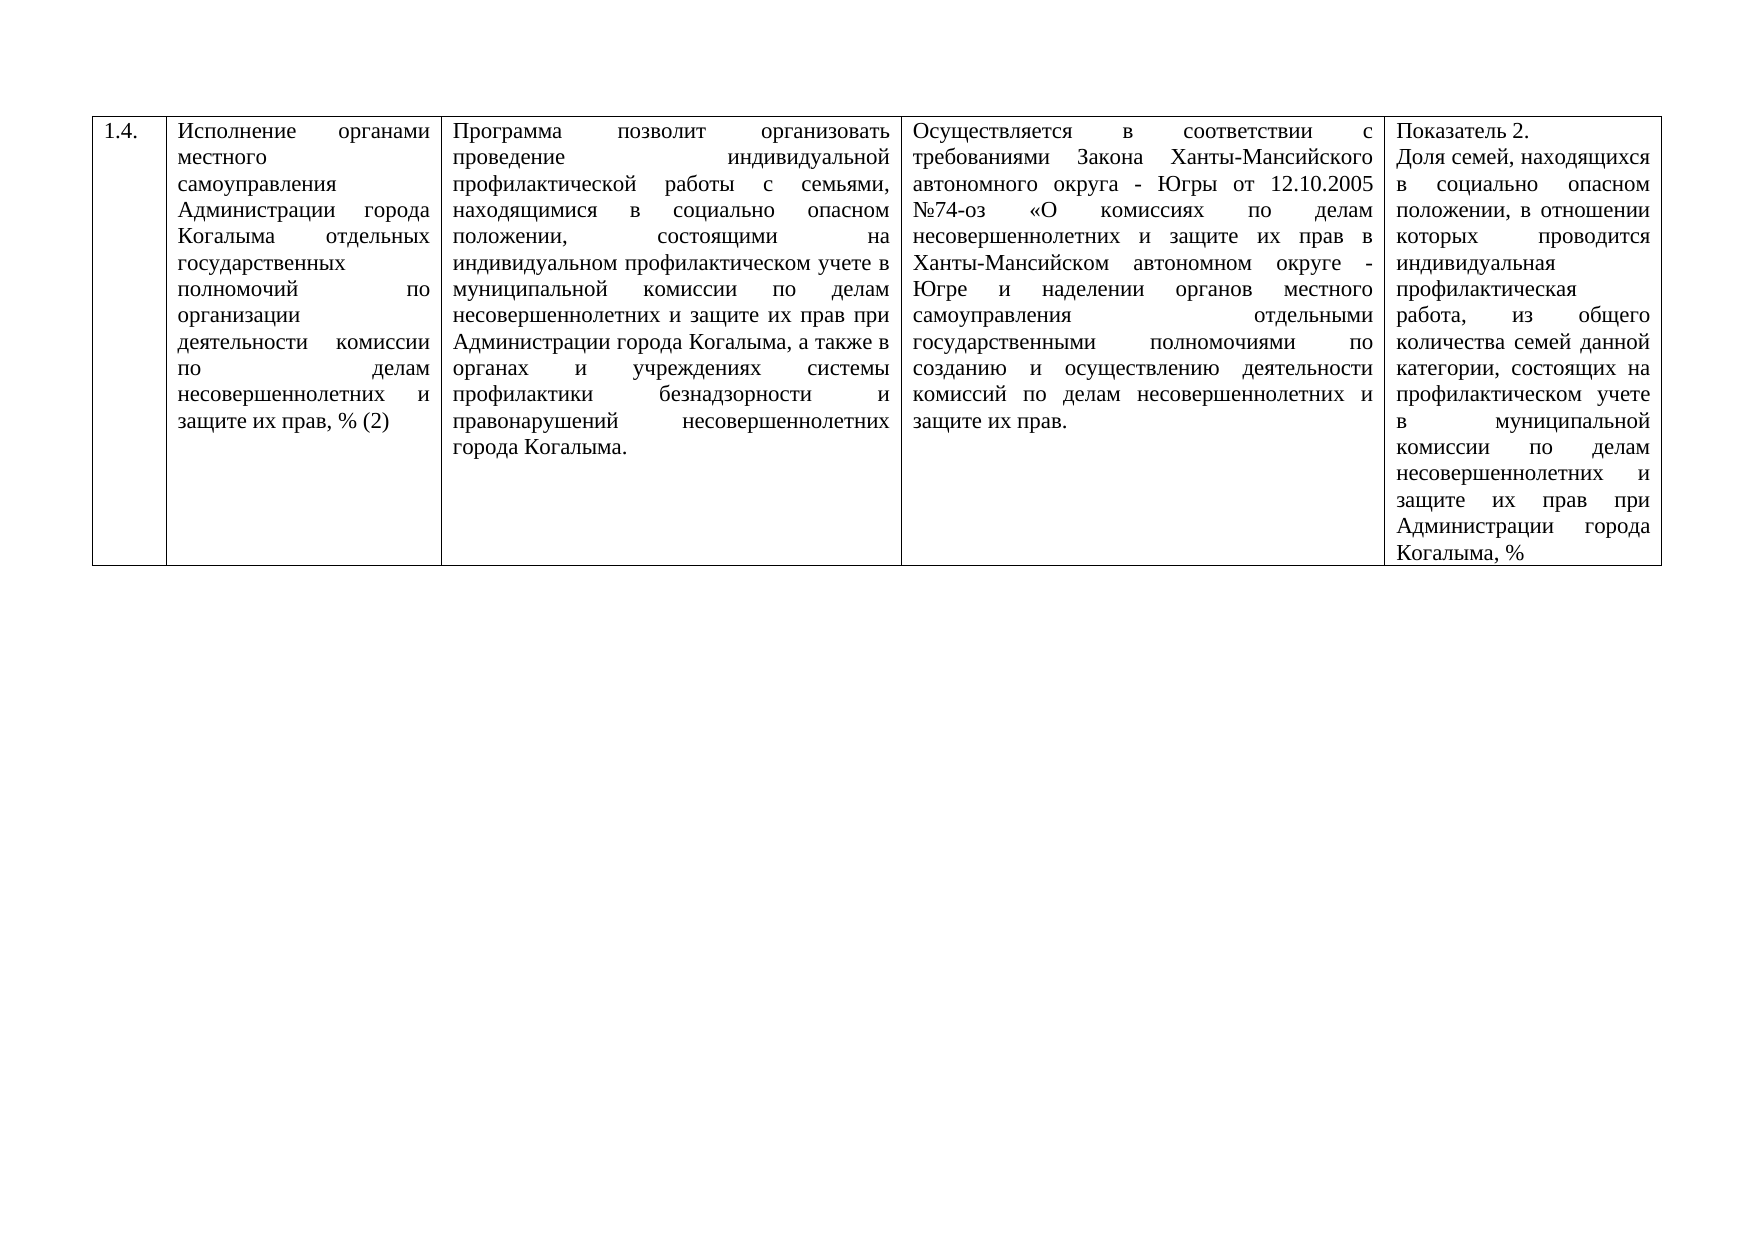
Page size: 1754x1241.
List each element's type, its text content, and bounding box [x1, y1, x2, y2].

table_cell Программа позволит организовать проведение индивидуальной профилактической работы с семьями, находящимися в социально опасном положении, состоящими на индивидуальном профилактическом учете в муниципальной комиссии по делам несовершеннолетних и защите их прав при Администрации города Когалыма, а также в органах и учреждениях системы профилактики безнадзорности и правонарушений несовершеннолетних города Когалыма. [442, 117, 901, 565]
table_cell 1.4. [93, 117, 166, 565]
table_cell Исполнение органами местного самоуправления Администрации города Когалыма отдельных государственных полномочий по организации деятельности комиссии по делам несовершеннолетних и защите их прав, % (2) [167, 117, 441, 565]
table_cell Показатель 2. Доля семей, находящихся в социально опасном положении, в отношении которых проводится индивидуальная профилактическая работа, из общего количества семей данной категории, состоящих на профилактическом учете в муниципальной комиссии по делам несовершеннолетних и защите их прав при Администрации города Когалыма, % [1385, 117, 1661, 565]
table_cell Осуществляется в соответствии с требованиями Закона Ханты-Мансийского автономного округа - Югры от 12.10.2005 №74-оз «О комиссиях по делам несовершеннолетних и защите их прав в Ханты-Мансийском автономном округе - Югре и наделении органов местного самоуправления отдельными государственными полномочиями по созданию и осуществлению деятельности комиссий по делам несовершеннолетних и защите их прав. [902, 117, 1384, 565]
